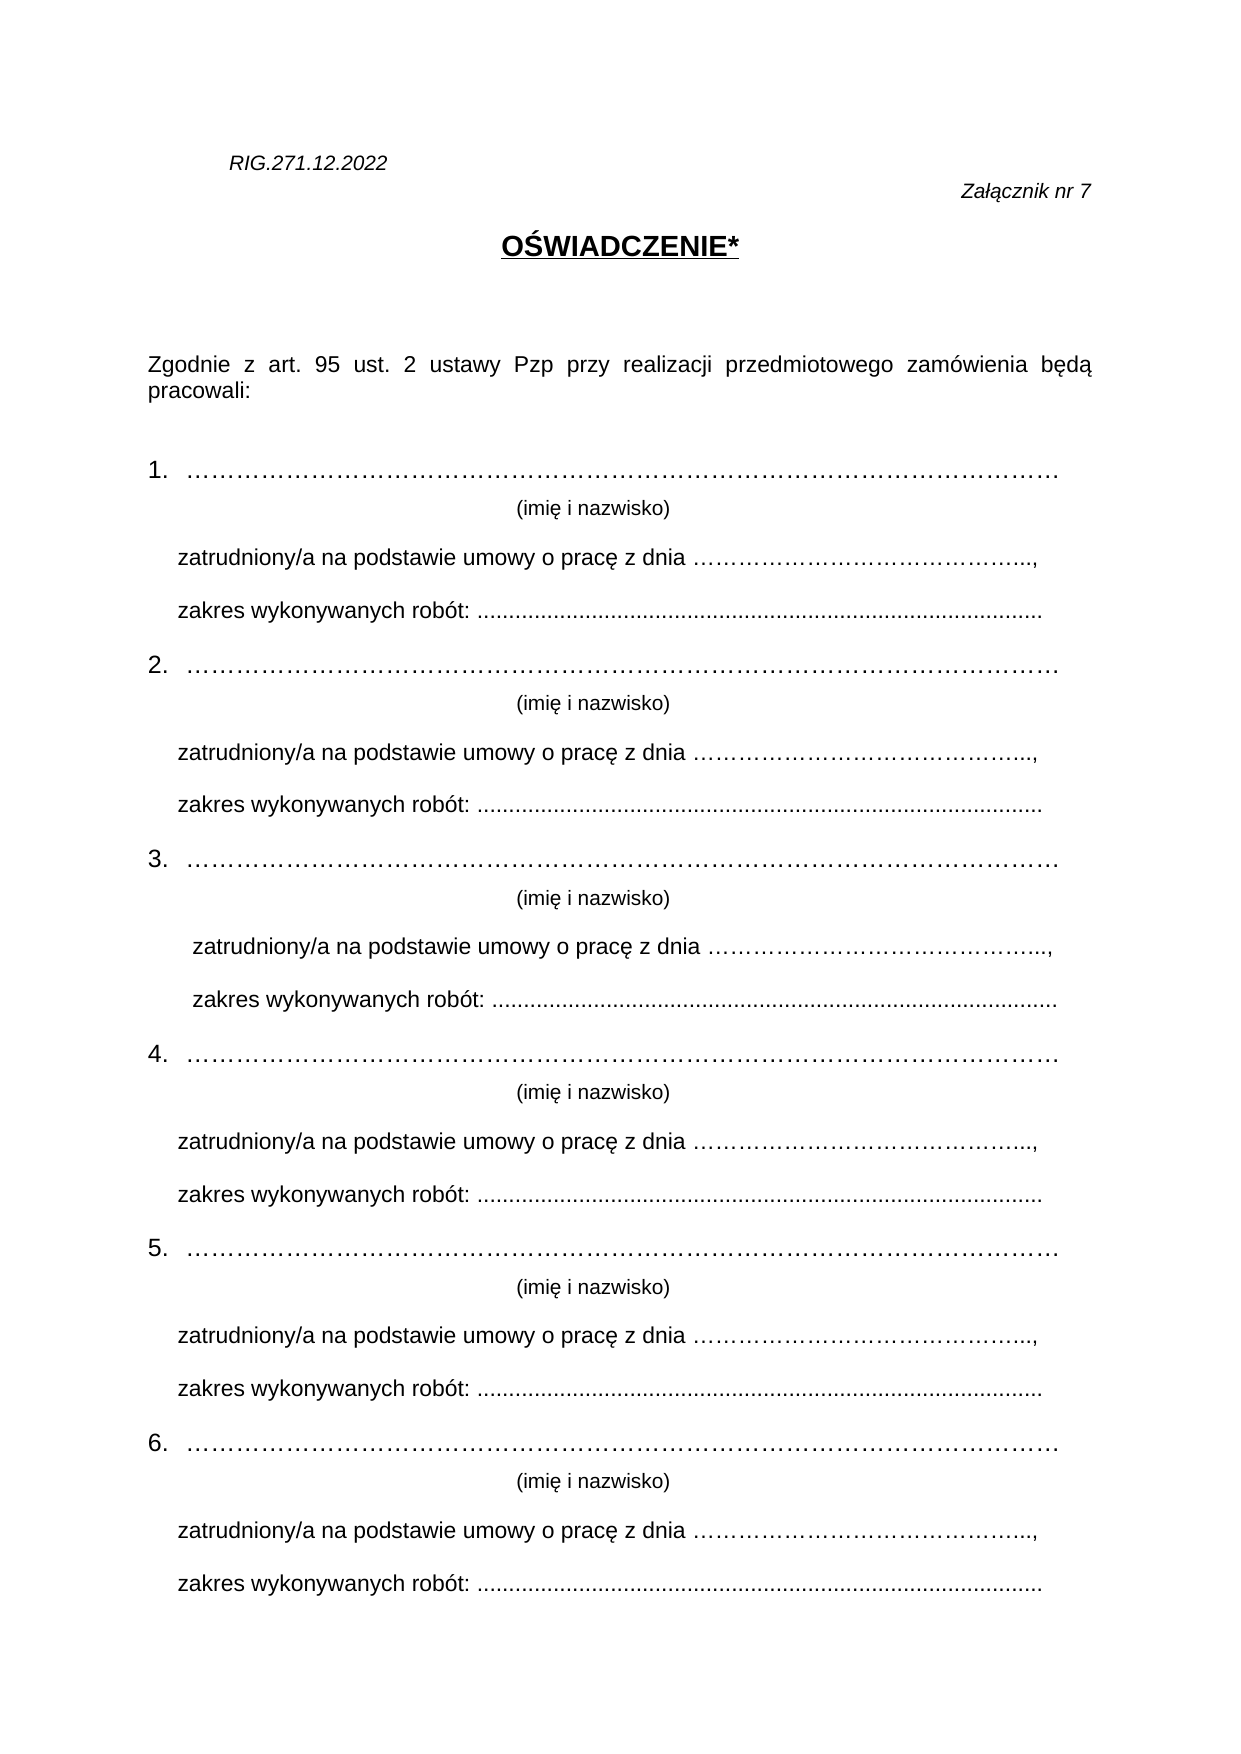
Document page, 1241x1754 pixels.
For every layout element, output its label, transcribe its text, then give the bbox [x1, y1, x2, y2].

text zakres wykonywanych robót: ......................................................................................... [177, 1375, 1093, 1402]
list …………………………………………………………………………………………… [148, 455, 1093, 484]
text zatrudniony/a na podstawie umowy o pracę z dnia ……………………………………..., [177, 544, 1093, 571]
text (imię i nazwisko) [516, 885, 1093, 909]
list …………………………………………………………………………………………… [148, 1428, 1093, 1457]
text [177, 1570, 1093, 1596]
text zakres wykonywanych robót: ......................................................................................... [192, 986, 1093, 1012]
text (imię i nazwisko) [516, 691, 1093, 715]
text (imię i nazwisko) [516, 496, 1093, 520]
text (imię i nazwisko) [516, 1274, 1093, 1298]
list …………………………………………………………………………………………… [148, 649, 1093, 678]
text zakres wykonywanych robót: ......................................................................................... [177, 1181, 1093, 1207]
text zatrudniony/a na podstawie umowy o pracę z dnia ……………………………………..., [177, 739, 1093, 765]
text RIG.271.12.2022 [147, 148, 1093, 176]
list …………………………………………………………………………………………… [148, 1233, 1093, 1262]
text zakres wykonywanych robót: ......................................................................................... [177, 597, 1093, 623]
subtitle Oświadczenie* [148, 229, 1093, 262]
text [177, 1517, 1093, 1543]
list …………………………………………………………………………………………… [148, 844, 1093, 873]
text zatrudniony/a na podstawie umowy o pracę z dnia ……………………………………..., [177, 1322, 1093, 1349]
text zakres wykonywanych robót: ......................................................................................... [177, 791, 1093, 818]
text (imię i nazwisko) [516, 1469, 1093, 1493]
text Załącznik nr 7 [147, 176, 1093, 204]
list …………………………………………………………………………………………… [148, 1039, 1093, 1067]
text Zgodnie z art. 95 ust. 2 ustawy Pzp przy realizacji przedmiotowego zamówienia będą pracowali: [148, 351, 1093, 404]
text zatrudniony/a na podstawie umowy o pracę z dnia ……………………………………..., [192, 933, 1093, 960]
text (imię i nazwisko) [516, 1080, 1093, 1104]
text zatrudniony/a na podstawie umowy o pracę z dnia ……………………………………..., [177, 1128, 1093, 1154]
